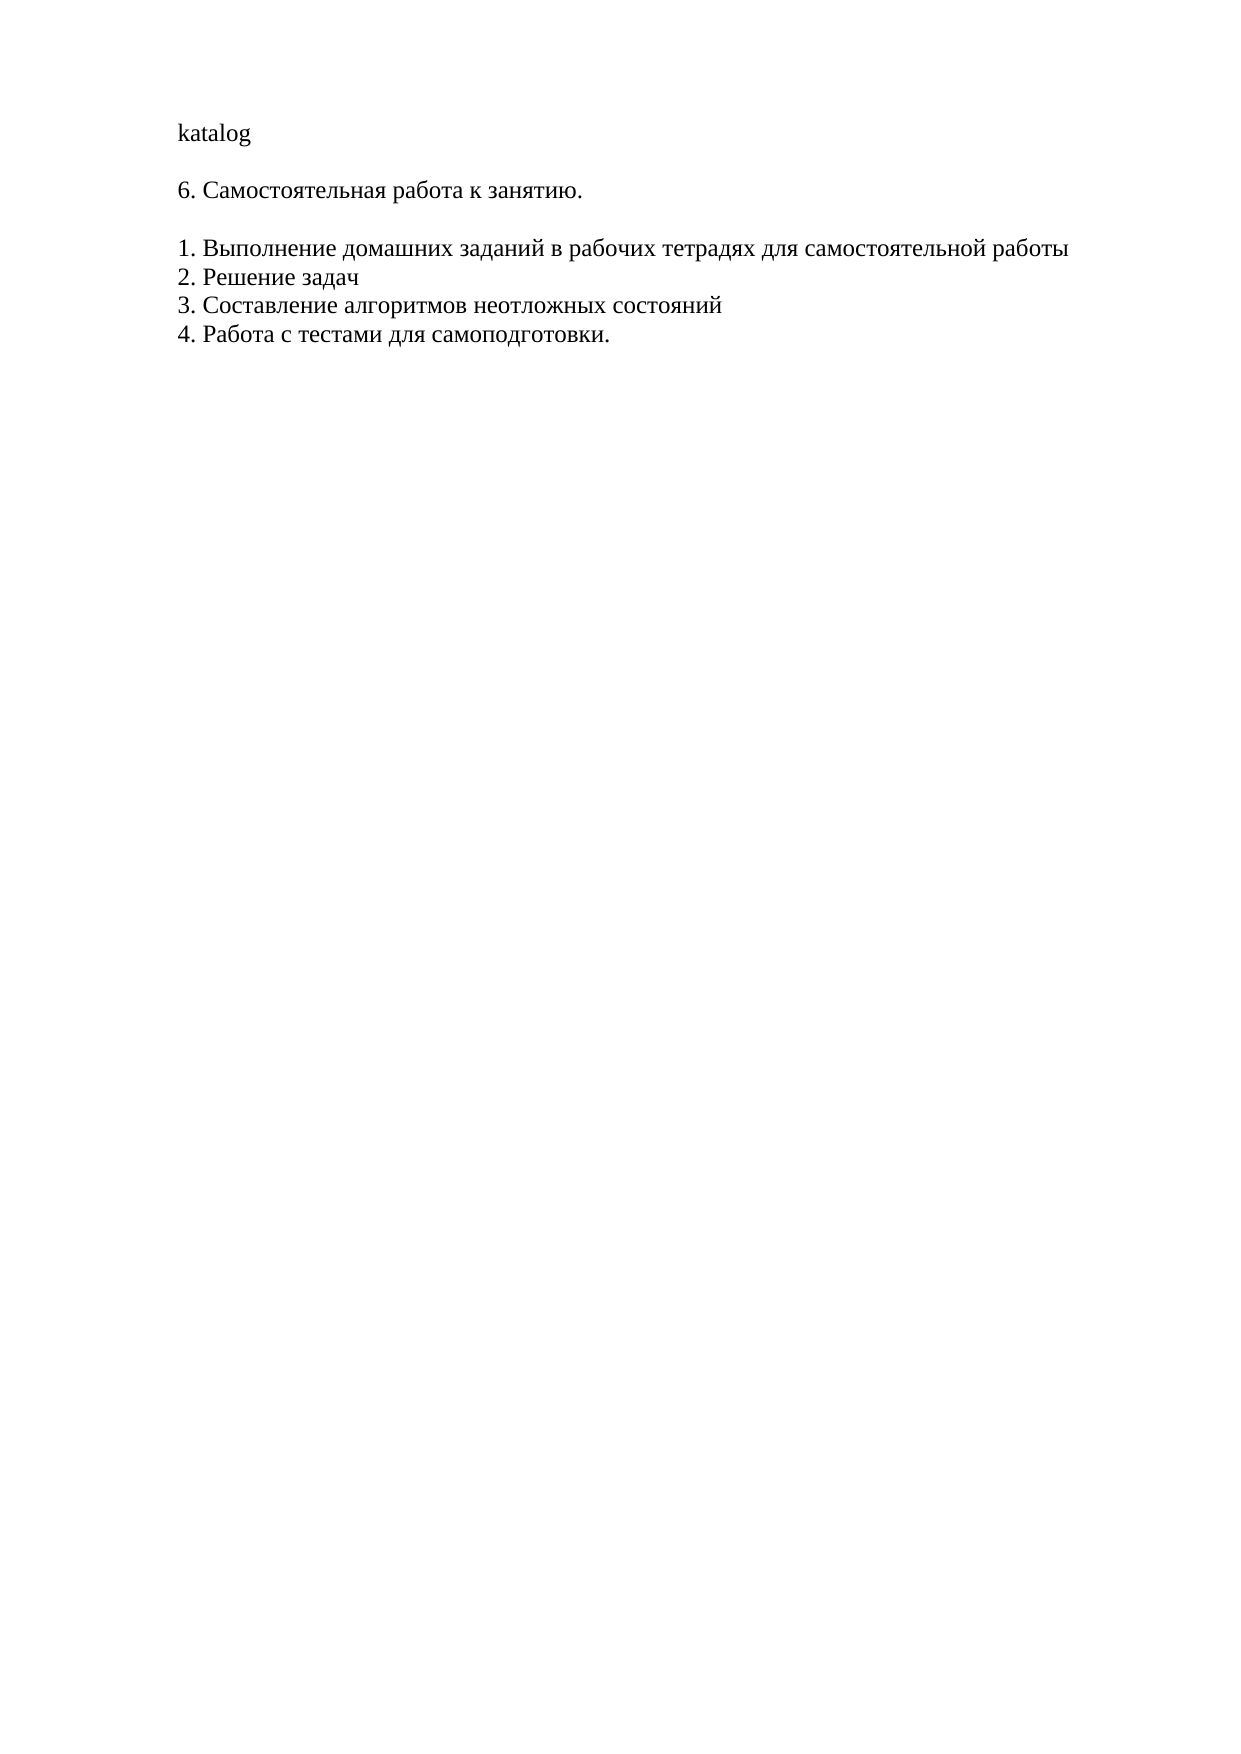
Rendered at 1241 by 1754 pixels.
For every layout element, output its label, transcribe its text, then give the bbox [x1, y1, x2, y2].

text 1. Выполнение домашних заданий в рабочих тетрадях для самостоятельной работы [177, 233, 1152, 262]
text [177, 118, 1152, 147]
text 2. Решение задач [177, 262, 1152, 291]
text 6. Самостоятельная работа к занятию. [177, 176, 1152, 204]
text 3. Составление алгоритмов неотложных состояний [177, 291, 1152, 319]
text 4. Работа с тестами для самоподготовки. [177, 319, 1152, 348]
